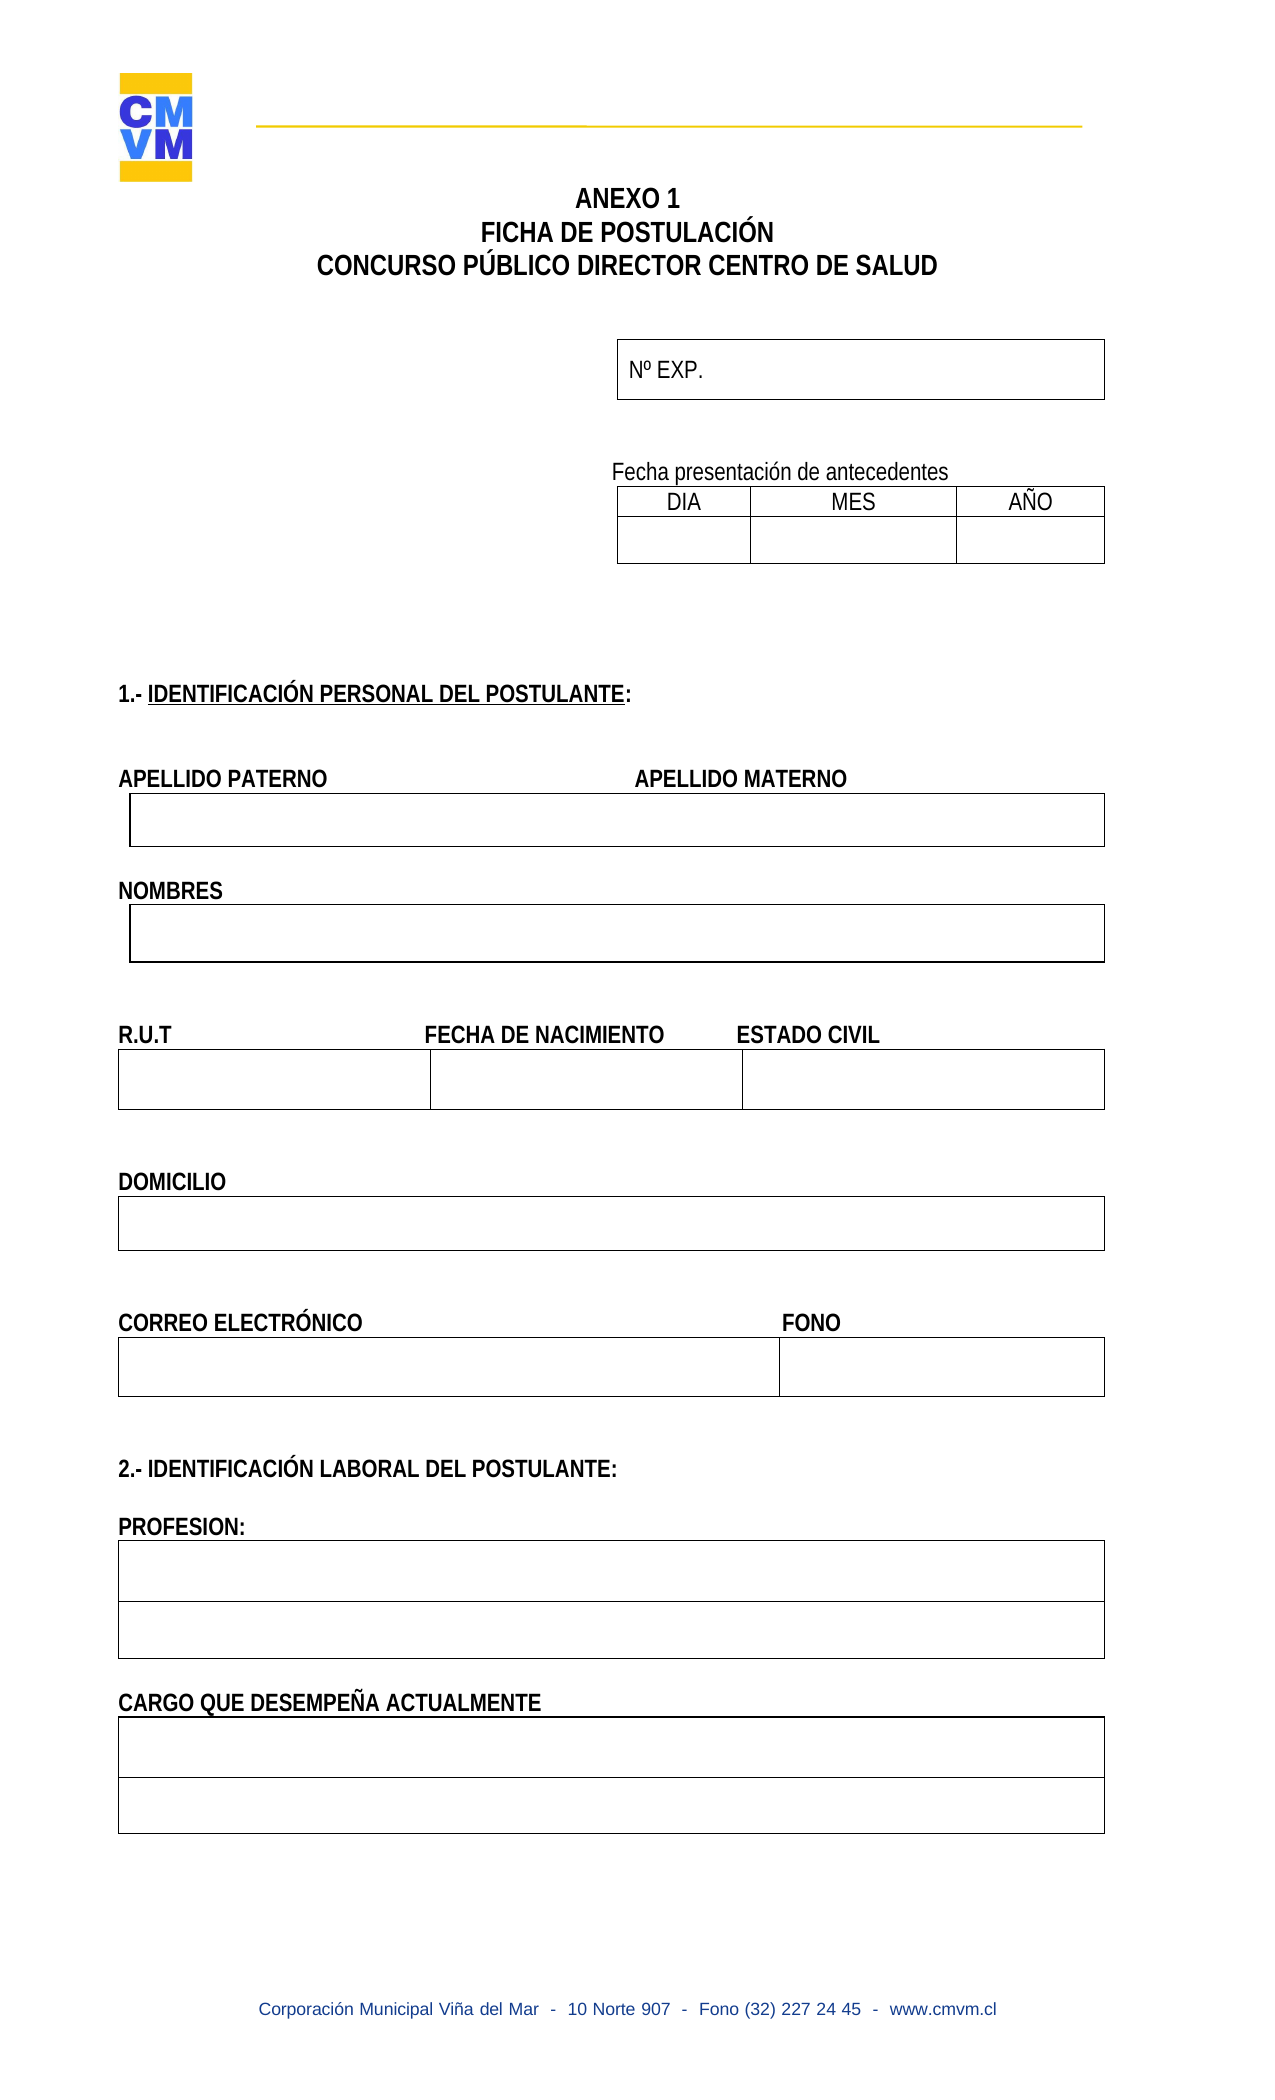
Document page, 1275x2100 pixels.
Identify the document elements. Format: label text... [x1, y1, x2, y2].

table_cell [957, 517, 1104, 563]
table_header [743, 1050, 1104, 1109]
text CARGO QUE DESEMPEÑA ACTUALMENTE [118, 1688, 1137, 1716]
table_header [119, 1050, 430, 1109]
table_cell [119, 1778, 1104, 1833]
table_header [119, 1197, 1104, 1250]
table_cell [618, 517, 750, 563]
text NOMBRES [118, 876, 1137, 904]
text CORREO ELECTRÓNICO FONO [118, 1308, 1137, 1337]
table_header [119, 1338, 779, 1396]
text 2.- IDENTIFICACIÓN LABORAL DEL POSTULANTE: [118, 1454, 1137, 1483]
table_header [119, 1541, 1104, 1601]
table_header AÑO [957, 487, 1104, 516]
table_header [780, 1338, 1104, 1396]
table_header Nº EXP. [618, 340, 1104, 399]
table_header [131, 794, 1104, 846]
text R.U.T FECHA DE NACIMIENTO ESTADO CIVIL [118, 1020, 1137, 1048]
table_header MES [751, 487, 956, 516]
table_cell [751, 517, 956, 563]
text APELLIDO PATERNO APELLIDO MATERNO [118, 764, 1137, 793]
text PROFESION: [118, 1512, 1137, 1540]
text CONCURSO PÚBLICO DIRECTOR CENTRO DE SALUD [118, 248, 1137, 282]
text 1.- IDENTIFICACIÓN PERSONAL DEL POSTULANTE: [118, 678, 1137, 707]
text FICHA DE POSTULACIÓN [118, 215, 1137, 248]
table_header [131, 905, 1104, 961]
text ANEXO 1 [118, 182, 1137, 215]
table_header DIA [618, 487, 750, 516]
table_header [119, 1718, 1104, 1777]
text Fecha presentación de antecedentes [561, 457, 1137, 486]
table_cell [119, 1602, 1104, 1658]
picture [118, 73, 194, 182]
text DOMICILIO [118, 1167, 1137, 1196]
table_header [431, 1050, 742, 1109]
